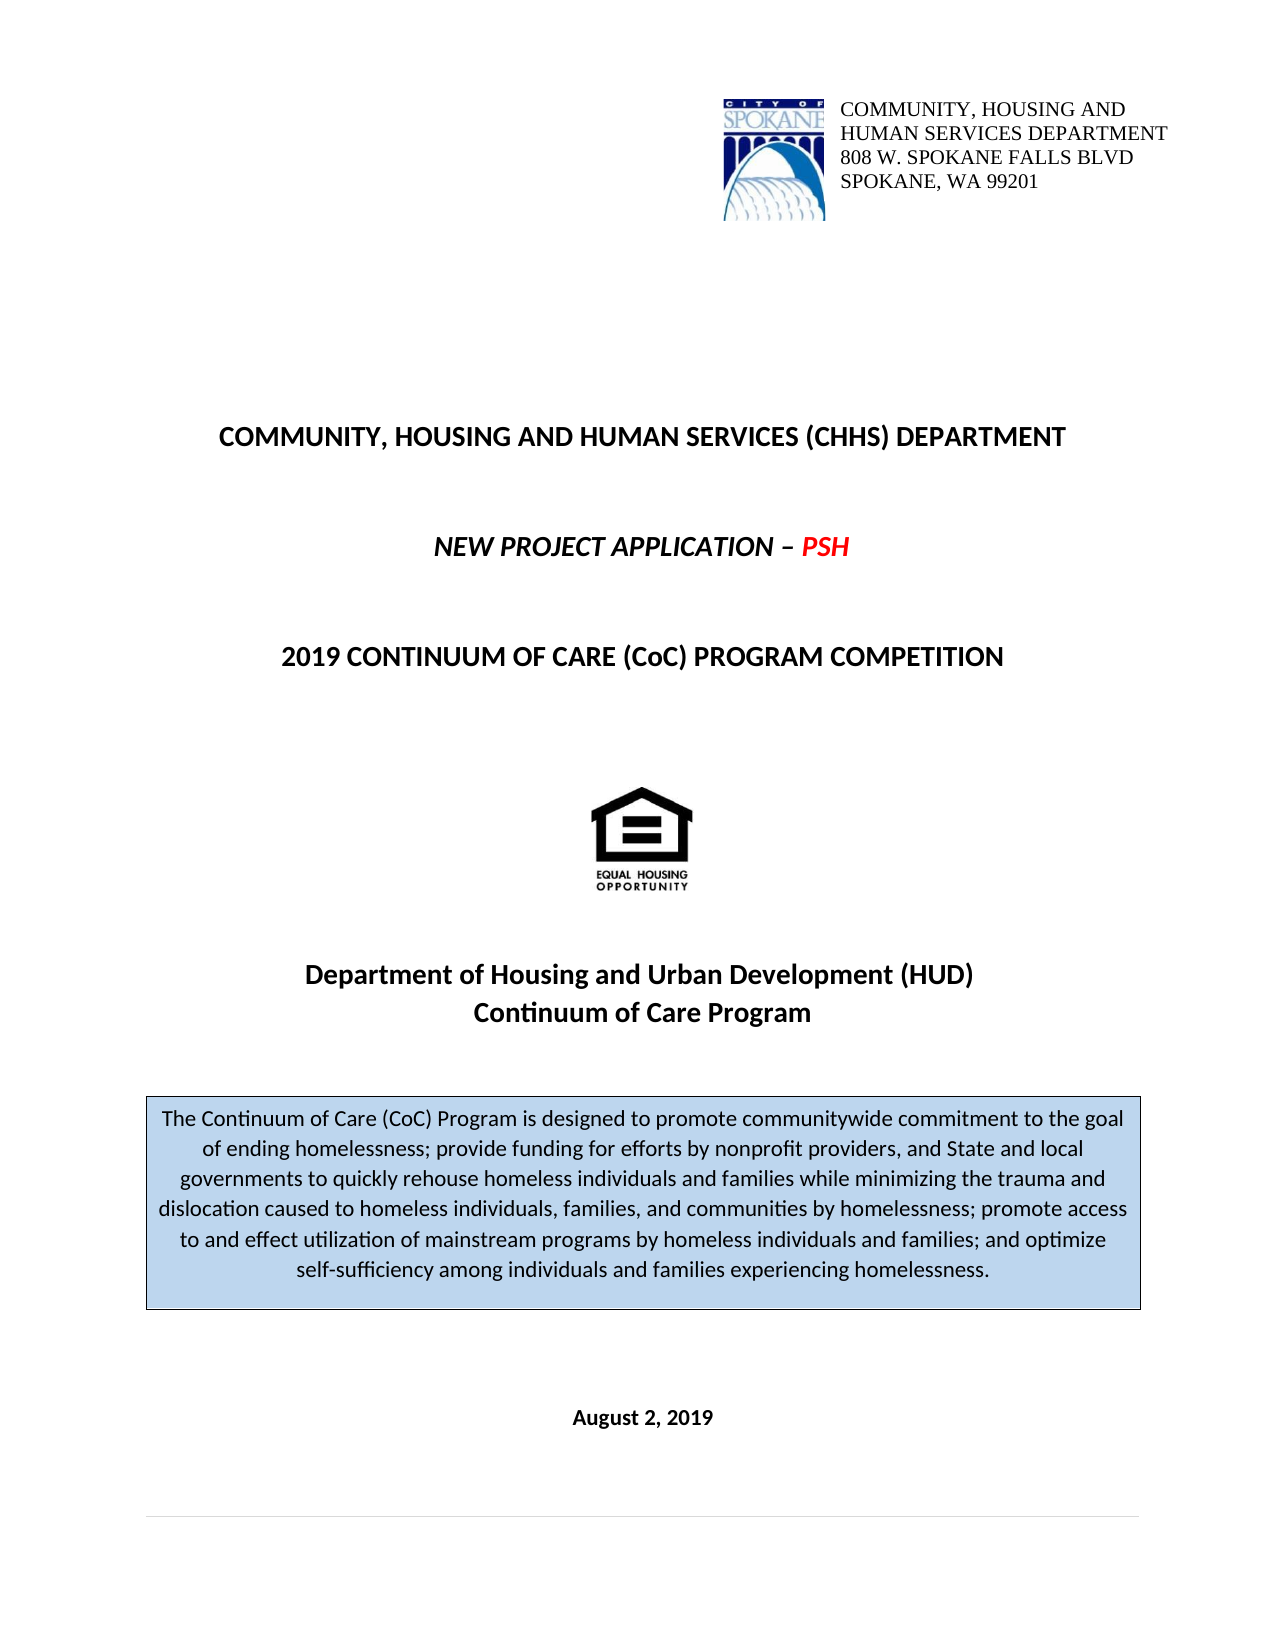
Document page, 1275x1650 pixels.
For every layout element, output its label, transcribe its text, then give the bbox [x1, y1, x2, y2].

picture [723, 99, 826, 221]
text Department of Housing and Urban Development (HUD) Continuum of Care Program [146, 956, 1139, 1030]
text NEW PROJECT APPLICATION – PSH [146, 528, 1139, 563]
table_header The Continuum of Care (CoC) Program is designed to promote communitywide commitment to the goal of ending homelessness; provide funding for efforts by nonprofit providers, and State and local governments to quickly rehouse homeless individuals and families while minimizing the trauma and dislocation caused to homeless individuals, families, and communities by homelessness; promote access to and effect utilization of mainstream programs by homeless individuals and families; and optimize self-sufficiency among individuals and families experiencing homelessness. [147, 1097, 1140, 1308]
text COMMUNITY, HOUSING AND HUMAN SERVICES (CHHS) DEPARTMENT [146, 418, 1139, 453]
picture [591, 787, 695, 891]
text 2019 CONTINUUM OF CARE (CoC) PROGRAM COMPETITION [146, 638, 1139, 674]
text August 2, 2019 [146, 1403, 1139, 1431]
